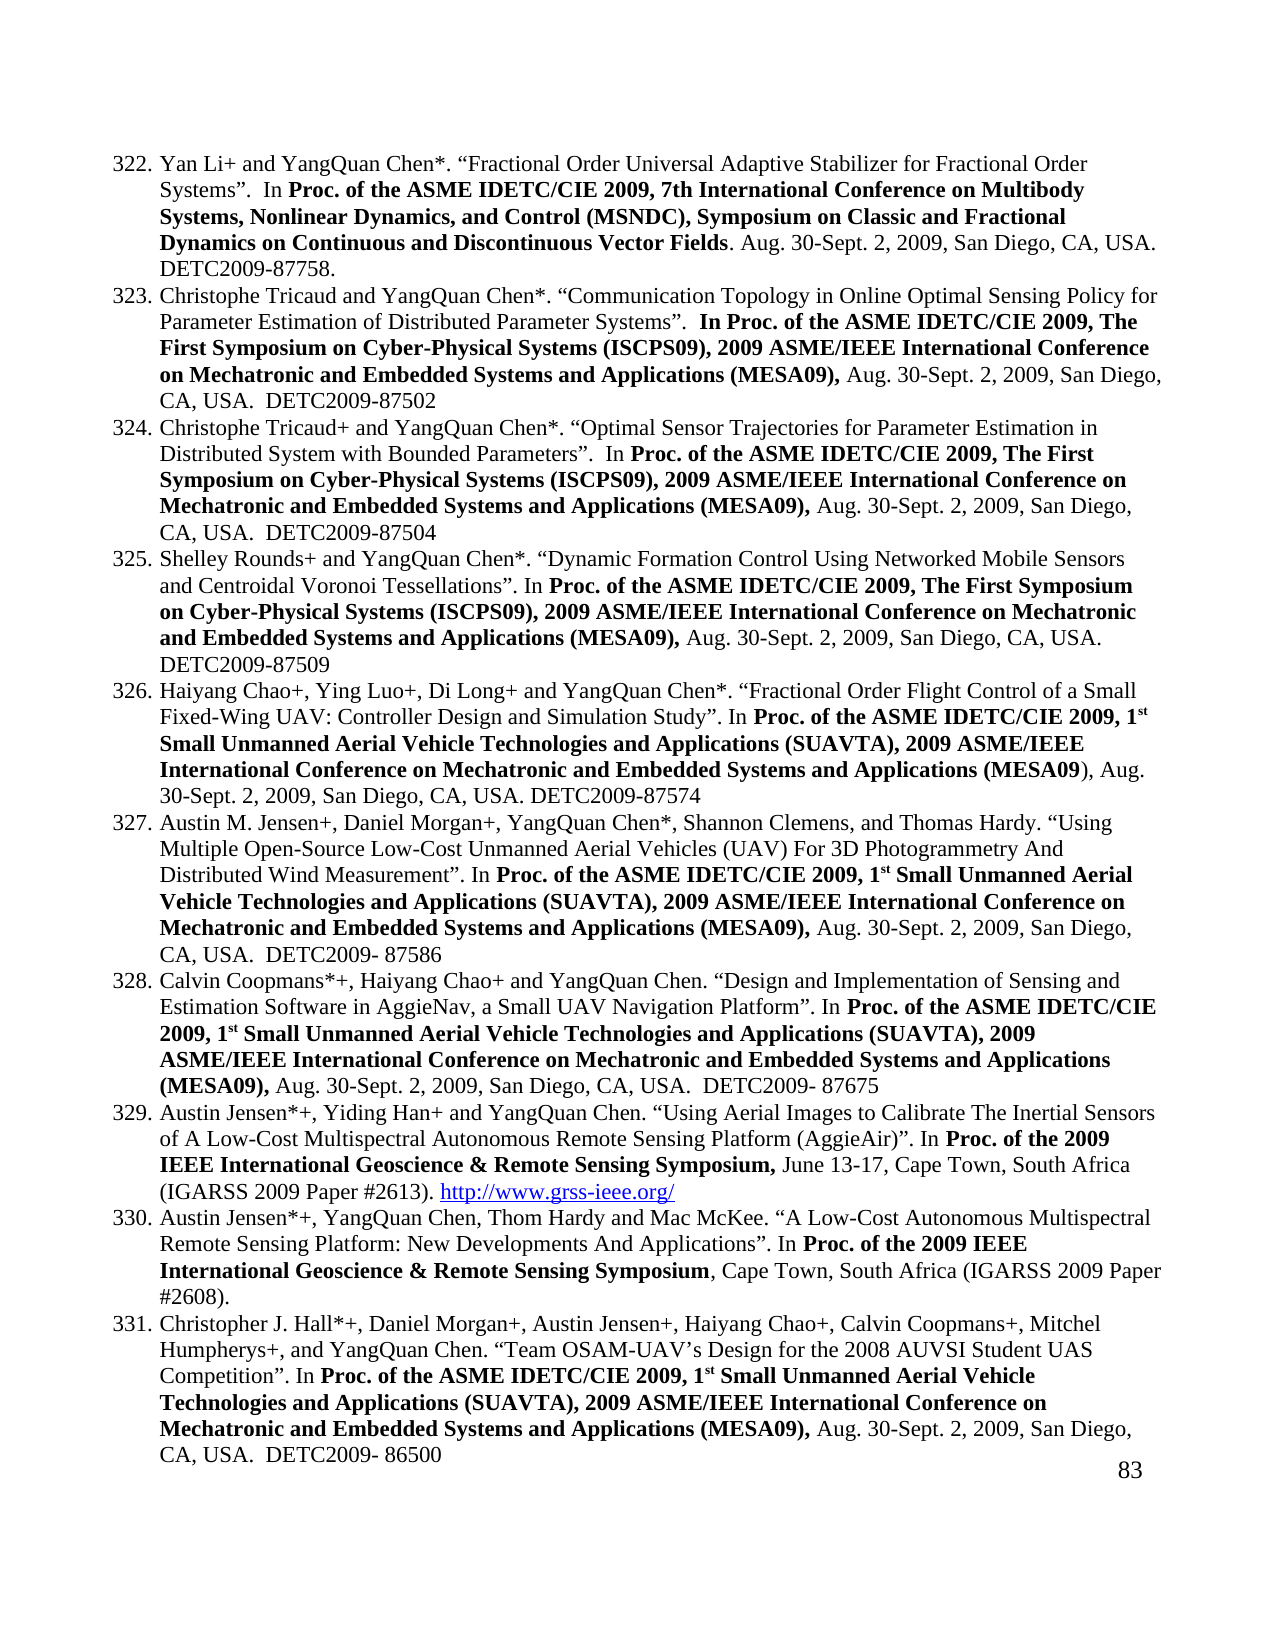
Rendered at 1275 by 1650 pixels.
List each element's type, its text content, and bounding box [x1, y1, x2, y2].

list Shelley Rounds+ and YangQuan Chen*. “Dynamic Formation Control Using Networked Mobile Sensors and Centroidal Voronoi Tessellations”. In Proc. of the ASME IDETC/CIE 2009, The First Symposium on Cyber-Physical Systems (ISCPS09), 2009 ASME/IEEE International Conference on Mechatronic and Embedded Systems and Applications (MESA09), Aug. 30-Sept. 2, 2009, San Diego, CA, USA. DETC2009-87509 [112, 545, 1162, 677]
list Christopher J. Hall*+, Daniel Morgan+, Austin Jensen+, Haiyang Chao+, Calvin Coopmans+, Mitchel Humpherys+, and YangQuan Chen. “Team OSAM-UAV’s Design for the 2008 AUVSI Student UAS Competition”. In Proc. of the ASME IDETC/CIE 2009, 1st Small Unmanned Aerial Vehicle Technologies and Applications (SUAVTA), 2009 ASME/IEEE International Conference on Mechatronic and Embedded Systems and Applications (MESA09), Aug. 30-Sept. 2, 2009, San Diego, CA, USA. DETC2009- 86500 [112, 1309, 1162, 1468]
list Calvin Coopmans*+, Haiyang Chao+ and YangQuan Chen. “Design and Implementation of Sensing and Estimation Software in AggieNav, a Small UAV Navigation Platform”. In Proc. of the ASME IDETC/CIE 2009, 1st Small Unmanned Aerial Vehicle Technologies and Applications (SUAVTA), 2009 ASME/IEEE International Conference on Mechatronic and Embedded Systems and Applications (MESA09), Aug. 30-Sept. 2, 2009, San Diego, CA, USA. DETC2009- 87675 [112, 967, 1162, 1099]
list Yan Li+ and YangQuan Chen*. “Fractional Order Universal Adaptive Stabilizer for Fractional Order Systems”. In Proc. of the ASME IDETC/CIE 2009, 7th International Conference on Multibody Systems, Nonlinear Dynamics, and Control (MSNDC), Symposium on Classic and Fractional Dynamics on Continuous and Discontinuous Vector Fields. Aug. 30-Sept. 2, 2009, San Diego, CA, USA. DETC2009-87758. [112, 150, 1162, 282]
list Austin M. Jensen+, Daniel Morgan+, YangQuan Chen*, Shannon Clemens, and Thomas Hardy. “Using Multiple Open-Source Low-Cost Unmanned Aerial Vehicles (UAV) For 3D Photogrammetry And Distributed Wind Measurement”. In Proc. of the ASME IDETC/CIE 2009, 1st Small Unmanned Aerial Vehicle Technologies and Applications (SUAVTA), 2009 ASME/IEEE International Conference on Mechatronic and Embedded Systems and Applications (MESA09), Aug. 30-Sept. 2, 2009, San Diego, CA, USA. DETC2009- 87586 [112, 809, 1162, 967]
list Christophe Tricaud+ and YangQuan Chen*. “Optimal Sensor Trajectories for Parameter Estimation in Distributed System with Bounded Parameters”. In Proc. of the ASME IDETC/CIE 2009, The First Symposium on Cyber-Physical Systems (ISCPS09), 2009 ASME/IEEE International Conference on Mechatronic and Embedded Systems and Applications (MESA09), Aug. 30-Sept. 2, 2009, San Diego, CA, USA. DETC2009-87504 [112, 413, 1162, 545]
list Christophe Tricaud and YangQuan Chen*. “Communication Topology in Online Optimal Sensing Policy for Parameter Estimation of Distributed Parameter Systems”. In Proc. of the ASME IDETC/CIE 2009, The First Symposium on Cyber-Physical Systems (ISCPS09), 2009 ASME/IEEE International Conference on Mechatronic and Embedded Systems and Applications (MESA09), Aug. 30-Sept. 2, 2009, San Diego, CA, USA. DETC2009-87502 [112, 282, 1162, 413]
list Austin Jensen*+, Yiding Han+ and YangQuan Chen. “Using Aerial Images to Calibrate The Inertial Sensors of A Low-Cost Multispectral Autonomous Remote Sensing Platform (AggieAir)”. In Proc. of the 2009 IEEE International Geoscience & Remote Sensing Symposium, June 13-17, Cape Town, South Africa (IGARSS 2009 Paper #2613). http://www.grss-ieee.org/ [112, 1099, 1162, 1204]
list Haiyang Chao+, Ying Luo+, Di Long+ and YangQuan Chen*. “Fractional Order Flight Control of a Small Fixed-Wing UAV: Controller Design and Simulation Study”. In Proc. of the ASME IDETC/CIE 2009, 1st Small Unmanned Aerial Vehicle Technologies and Applications (SUAVTA), 2009 ASME/IEEE International Conference on Mechatronic and Embedded Systems and Applications (MESA09), Aug. 30-Sept. 2, 2009, San Diego, CA, USA. DETC2009-87574 [112, 677, 1162, 809]
list Austin Jensen*+, YangQuan Chen, Thom Hardy and Mac McKee. “A Low-Cost Autonomous Multispectral Remote Sensing Platform: New Developments And Applications”. In Proc. of the 2009 IEEE International Geoscience & Remote Sensing Symposium, Cape Town, South Africa (IGARSS 2009 Paper #2608). [112, 1204, 1162, 1309]
